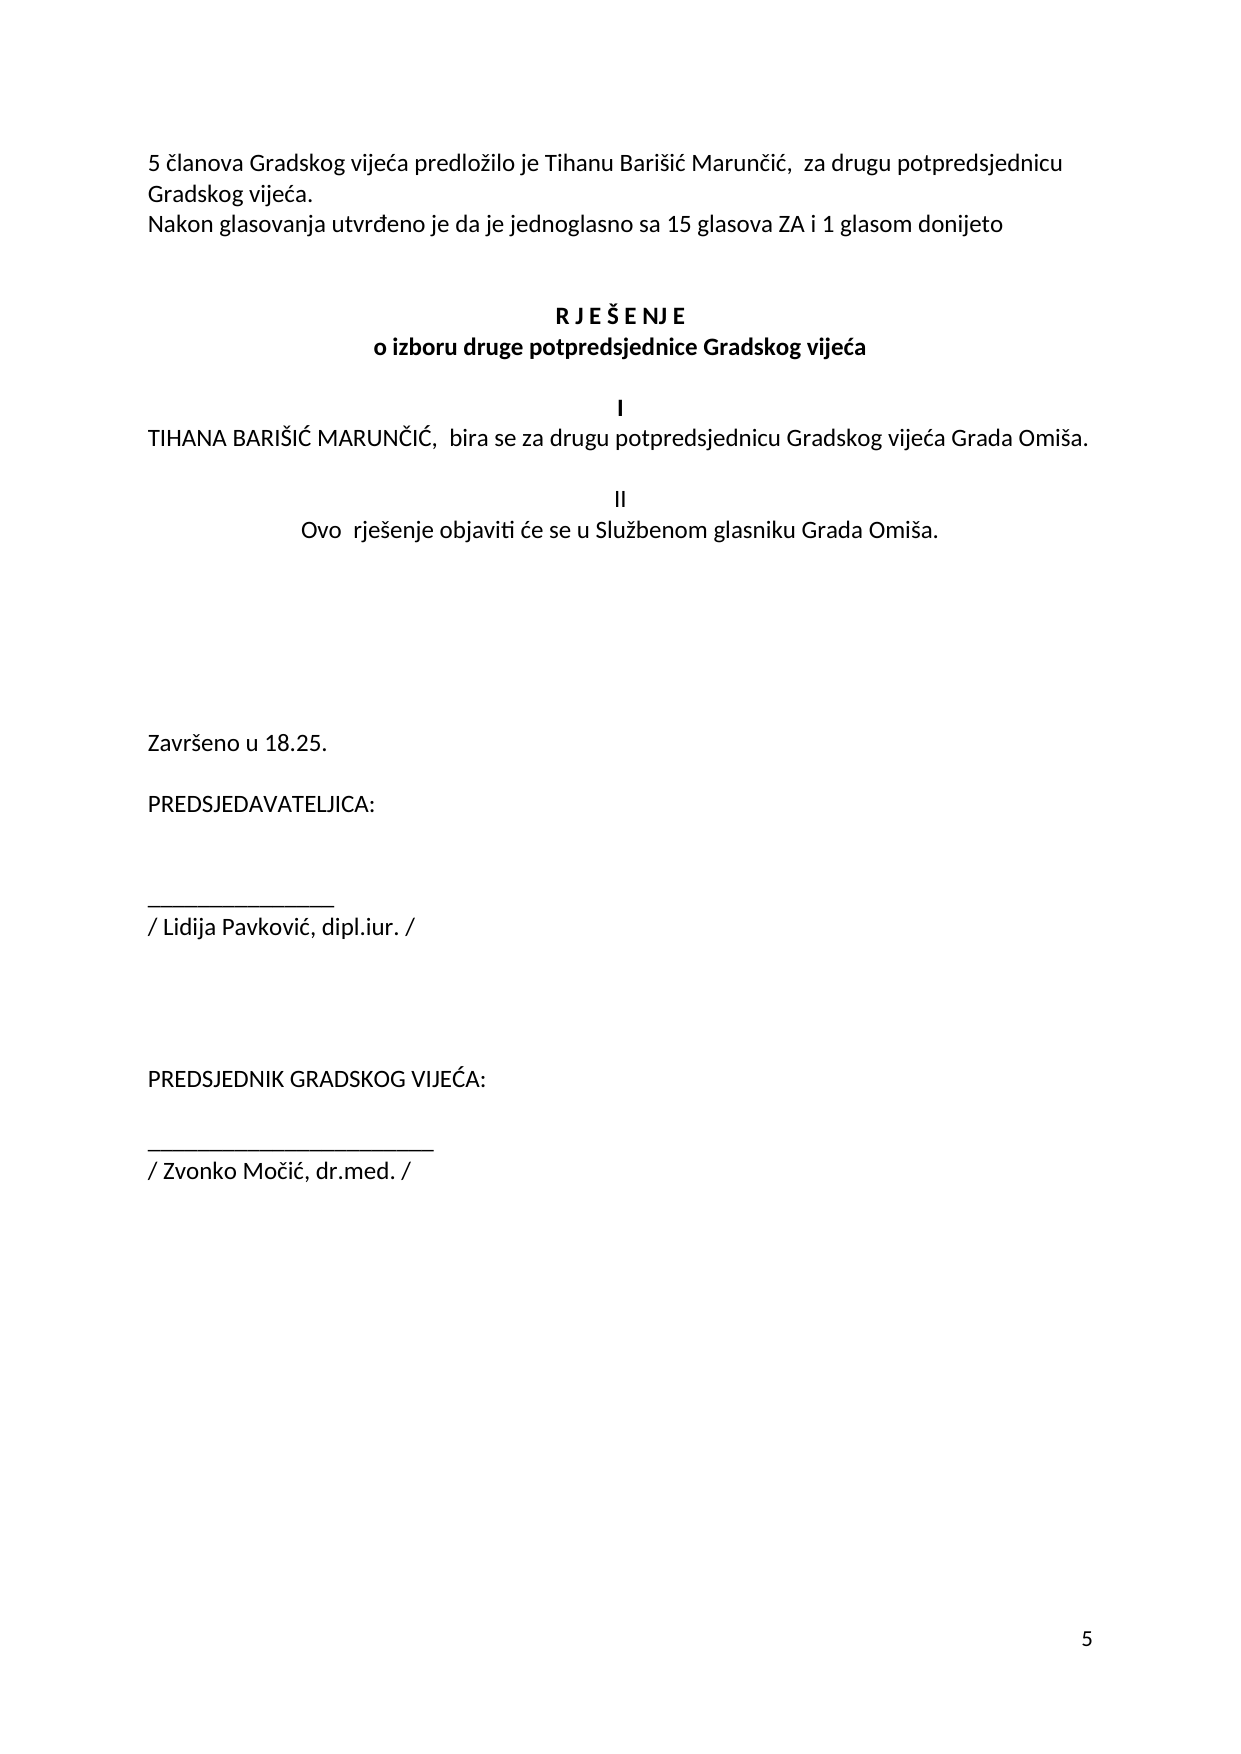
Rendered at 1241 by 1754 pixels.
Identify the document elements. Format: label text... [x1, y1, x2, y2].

text _______________ [148, 880, 1093, 911]
text / Lidija Pavković, dipl.iur. / [148, 911, 1093, 941]
text PREDSJEDAVATELJICA: [148, 788, 1093, 819]
text R J E Š E NJ E [148, 300, 1093, 331]
text o izboru druge potpredsjednice Gradskog vijeća [148, 331, 1093, 361]
text Završeno u 18.25. [148, 727, 1093, 758]
text II [148, 483, 1093, 514]
text I [148, 392, 1093, 422]
text TIHANA BARIŠIĆ MARUNČIĆ, bira se za drugu potpredsjednicu Gradskog vijeća Grada Omiša. [148, 422, 1093, 453]
text PREDSJEDNIK GRADSKOG VIJEĆA: [148, 1063, 1093, 1094]
text / Zvonko Močić, dr.med. / [148, 1155, 1093, 1185]
text _______________________ [148, 1124, 1093, 1155]
text Gradskog vijeća. [148, 178, 1093, 209]
text Ovo rješenje objaviti će se u Službenom glasniku Grada Omiša. [148, 514, 1093, 544]
text Nakon glasovanja utvrđeno je da je jednoglasno sa 15 glasova ZA i 1 glasom donijeto [148, 209, 1093, 239]
text 5 članova Gradskog vijeća predložilo je Tihanu Barišić Marunčić, za drugu potpredsjednicu [148, 148, 1093, 178]
